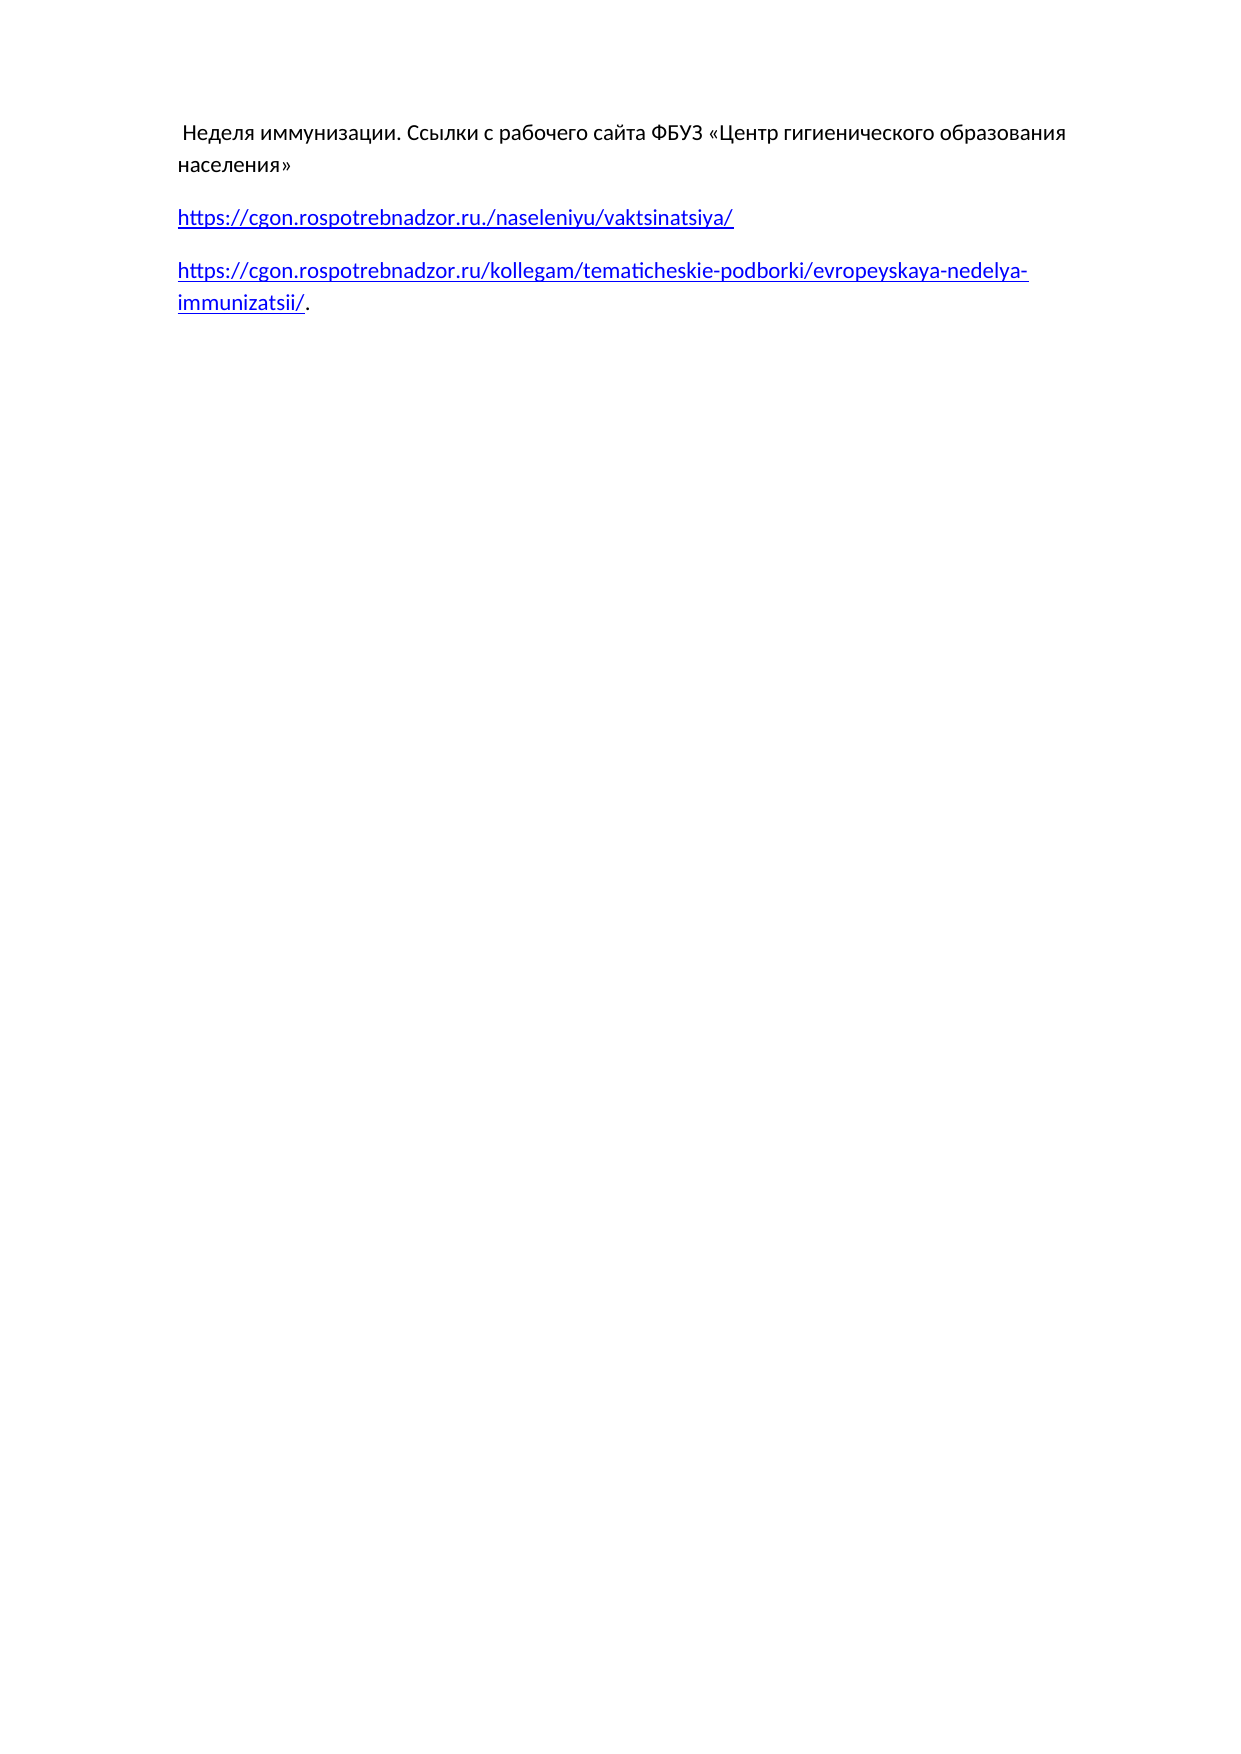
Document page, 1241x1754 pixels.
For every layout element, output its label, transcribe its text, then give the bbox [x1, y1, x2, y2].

text https://cgon.rospotrebnadzor.ru./naseleniyu/vaktsinatsiya/ [177, 203, 1152, 231]
text Неделя иммунизации. Ссылки с рабочего сайта ФБУЗ «Центр гигиенического образования населения» [177, 118, 1152, 178]
text https://cgon.rospotrebnadzor.ru/kollegam/tematicheskie-podborki/evropeyskaya-nedelya-immunizatsii/. [177, 256, 1152, 317]
